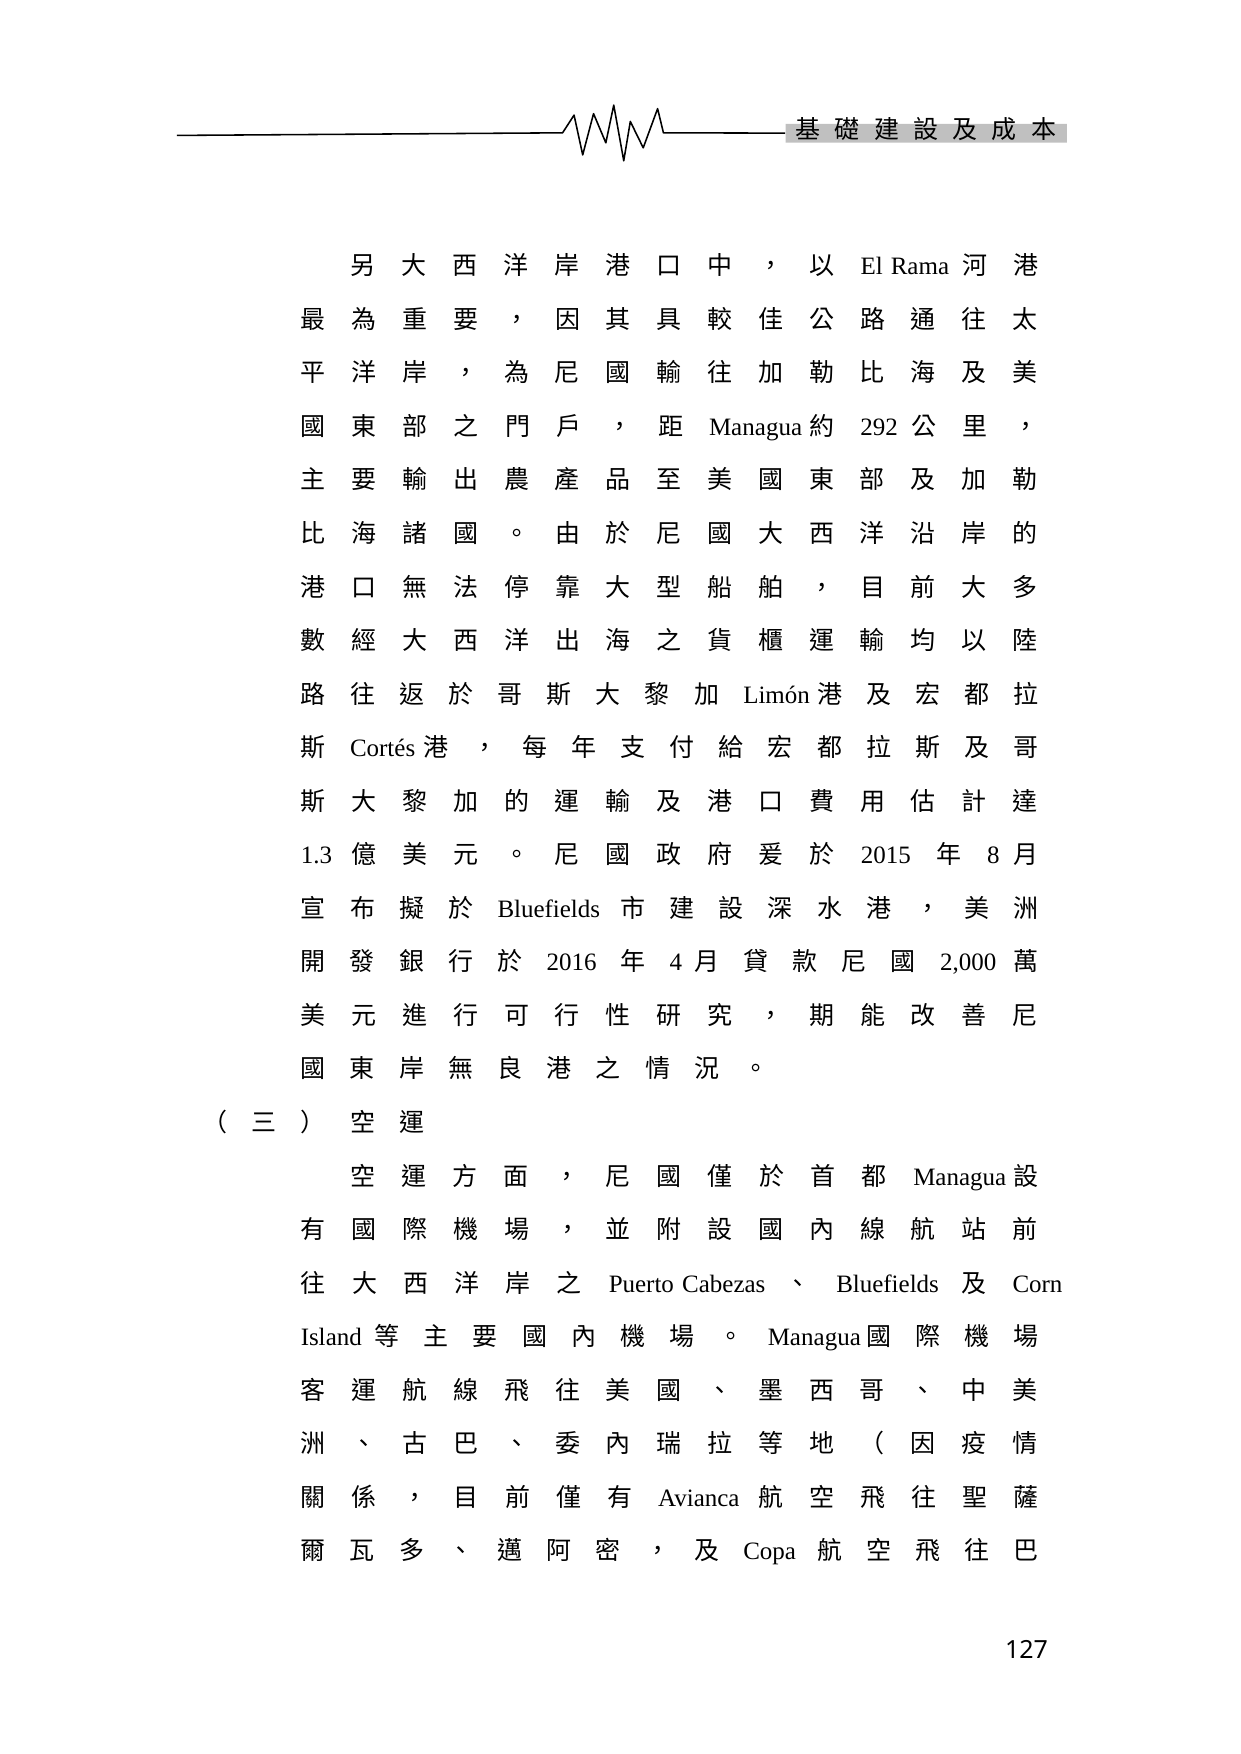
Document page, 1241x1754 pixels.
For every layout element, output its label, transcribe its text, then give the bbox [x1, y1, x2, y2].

text 另大西洋岸港口中，以El Rama河港最為重要，因其具較佳公路通往太平洋岸，為尼國輸往加勒比海及美國東部之門戶，距Managua約292公里，主要輸出農產品至美國東部及加勒比海諸國。由於尼國大西洋沿岸的港口無法停靠大型船舶，目前大多數經大西洋出海之貨櫃運輸均以陸路往返於哥斯大黎加Limón港及宏都拉斯Cortés港，每年支付給宏都拉斯及哥斯大黎加的運輸及港口費用估計達1.3億美元。尼國政府爰於2015年8月宣布擬於Bluefields市建設深水港，美洲開發銀行於2016年4月貸款尼國2,000萬美元進行可行性研究，期能改善尼國東岸無良港之情況。 [276, 237, 1063, 1094]
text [276, 1147, 1063, 1576]
text （三）空運 [202, 1094, 1063, 1147]
